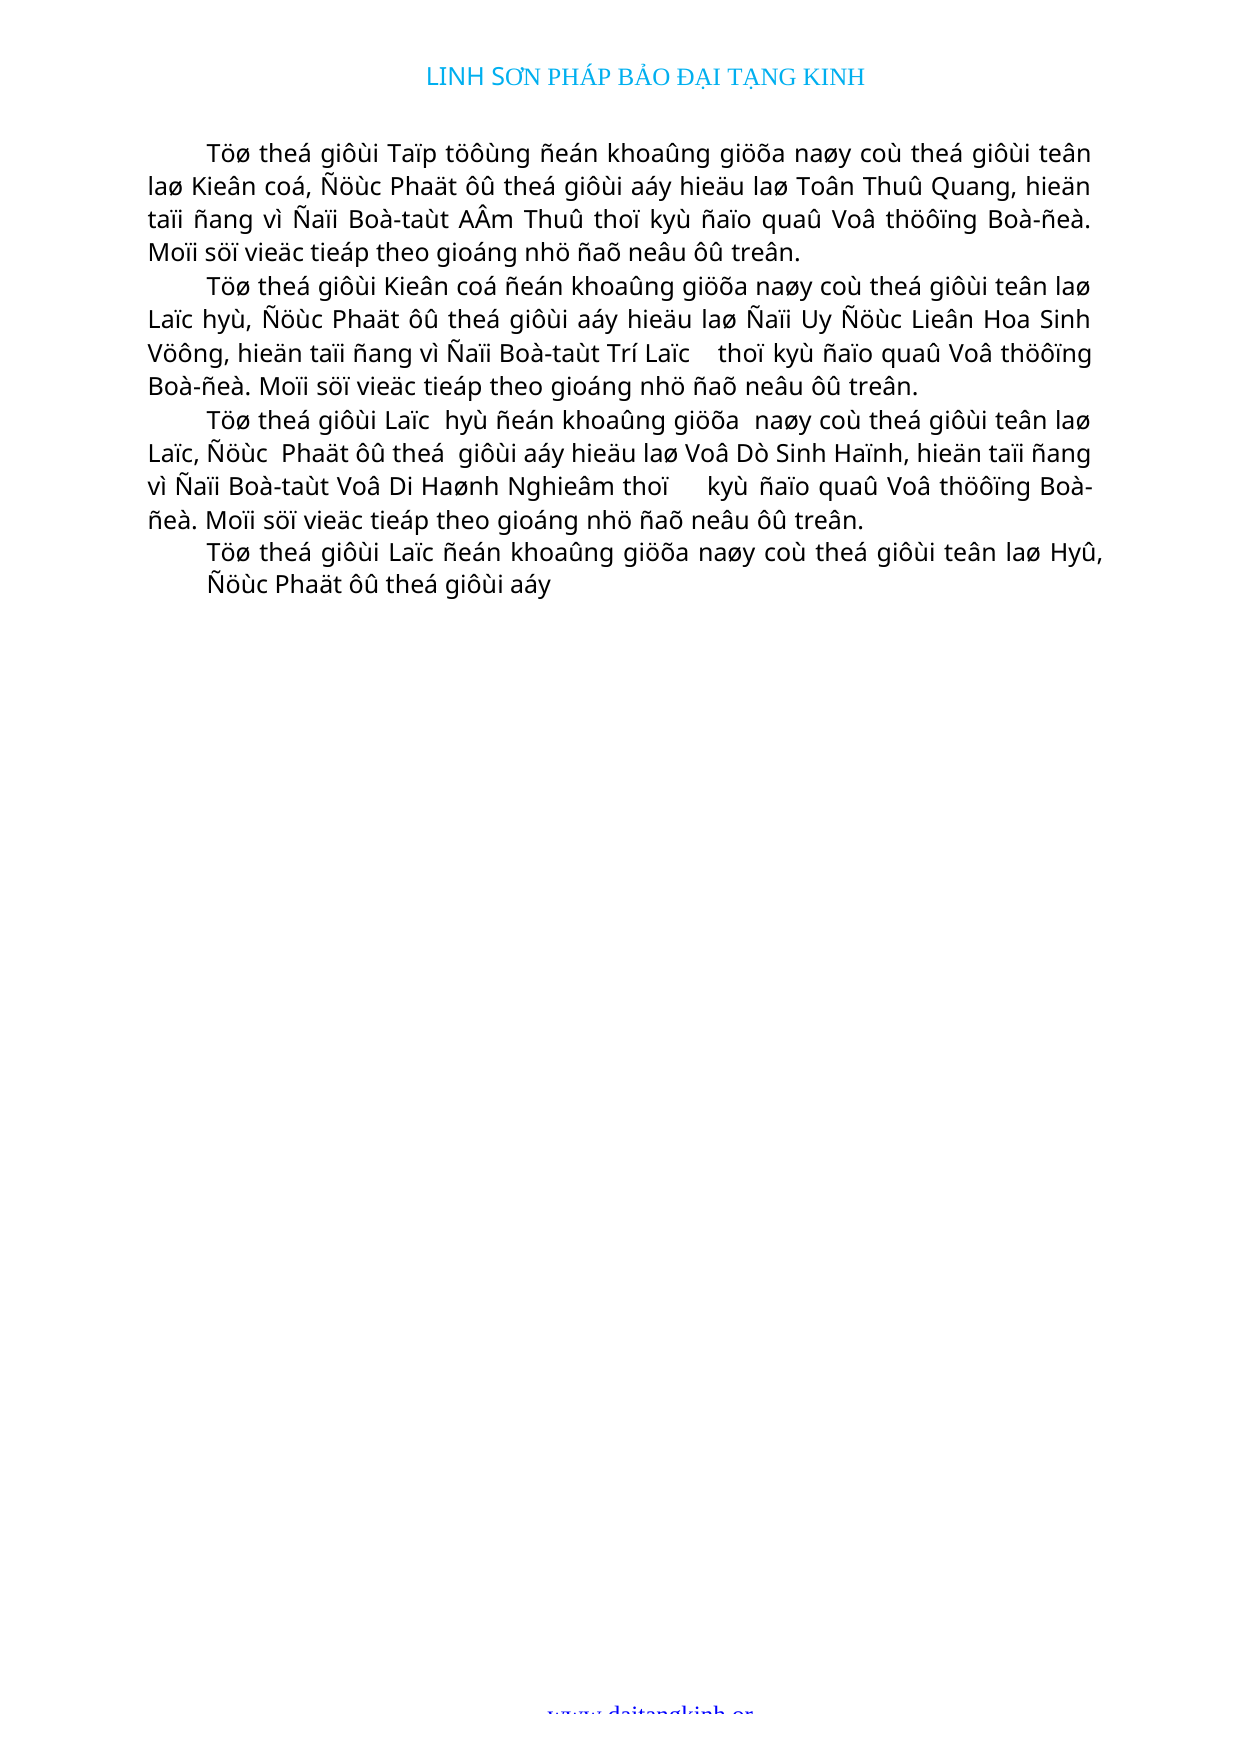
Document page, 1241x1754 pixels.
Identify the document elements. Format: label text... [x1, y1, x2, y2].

text Töø theá giôùi Laïc hyù ñeán khoaûng giöõa naøy coù theá giôùi teân laø Laïc, Ñöùc Phaät ôû theá giôùi aáy hieäu laø Voâ Dò Sinh Haïnh, hieän taïi ñang vì Ñaïi Boà-taùt Voâ Di Haønh Nghieâm thoï kyù ñaïo quaû Voâ thöôïng Boà-ñeà. Moïi söï vieäc tieáp theo gioáng nhö ñaõ neâu ôû treân. [147, 403, 1093, 536]
text Töø theá giôùi Laïc ñeán khoaûng giöõa naøy coù theá giôùi teân laø Hyû, Ñöùc Phaät ôû theá giôùi aáy [206, 536, 1105, 599]
text Töø theá giôùi Taïp töôùng ñeán khoaûng giöõa naøy coù theá giôùi teân laø Kieân coá, Ñöùc Phaät ôû theá giôùi aáy hieäu laø Toân Thuû Quang, hieän taïi ñang vì Ñaïi Boà-taùt AÂm Thuû thoï kyù ñaïo quaû Voâ thöôïng Boà-ñeà. Moïi söï vieäc tieáp theo gioáng nhö ñaõ neâu ôû treân. [147, 135, 1093, 269]
text Töø theá giôùi Kieân coá ñeán khoaûng giöõa naøy coù theá giôùi teân laø Laïc hyù, Ñöùc Phaät ôû theá giôùi aáy hieäu laø Ñaïi Uy Ñöùc Lieân Hoa Sinh Vöông, hieän taïi ñang vì Ñaïi Boà-taùt Trí Laïc thoï kyù ñaïo quaû Voâ thöôïng Boà-ñeà. Moïi söï vieäc tieáp theo gioáng nhö ñaõ neâu ôû treân. [147, 269, 1093, 403]
